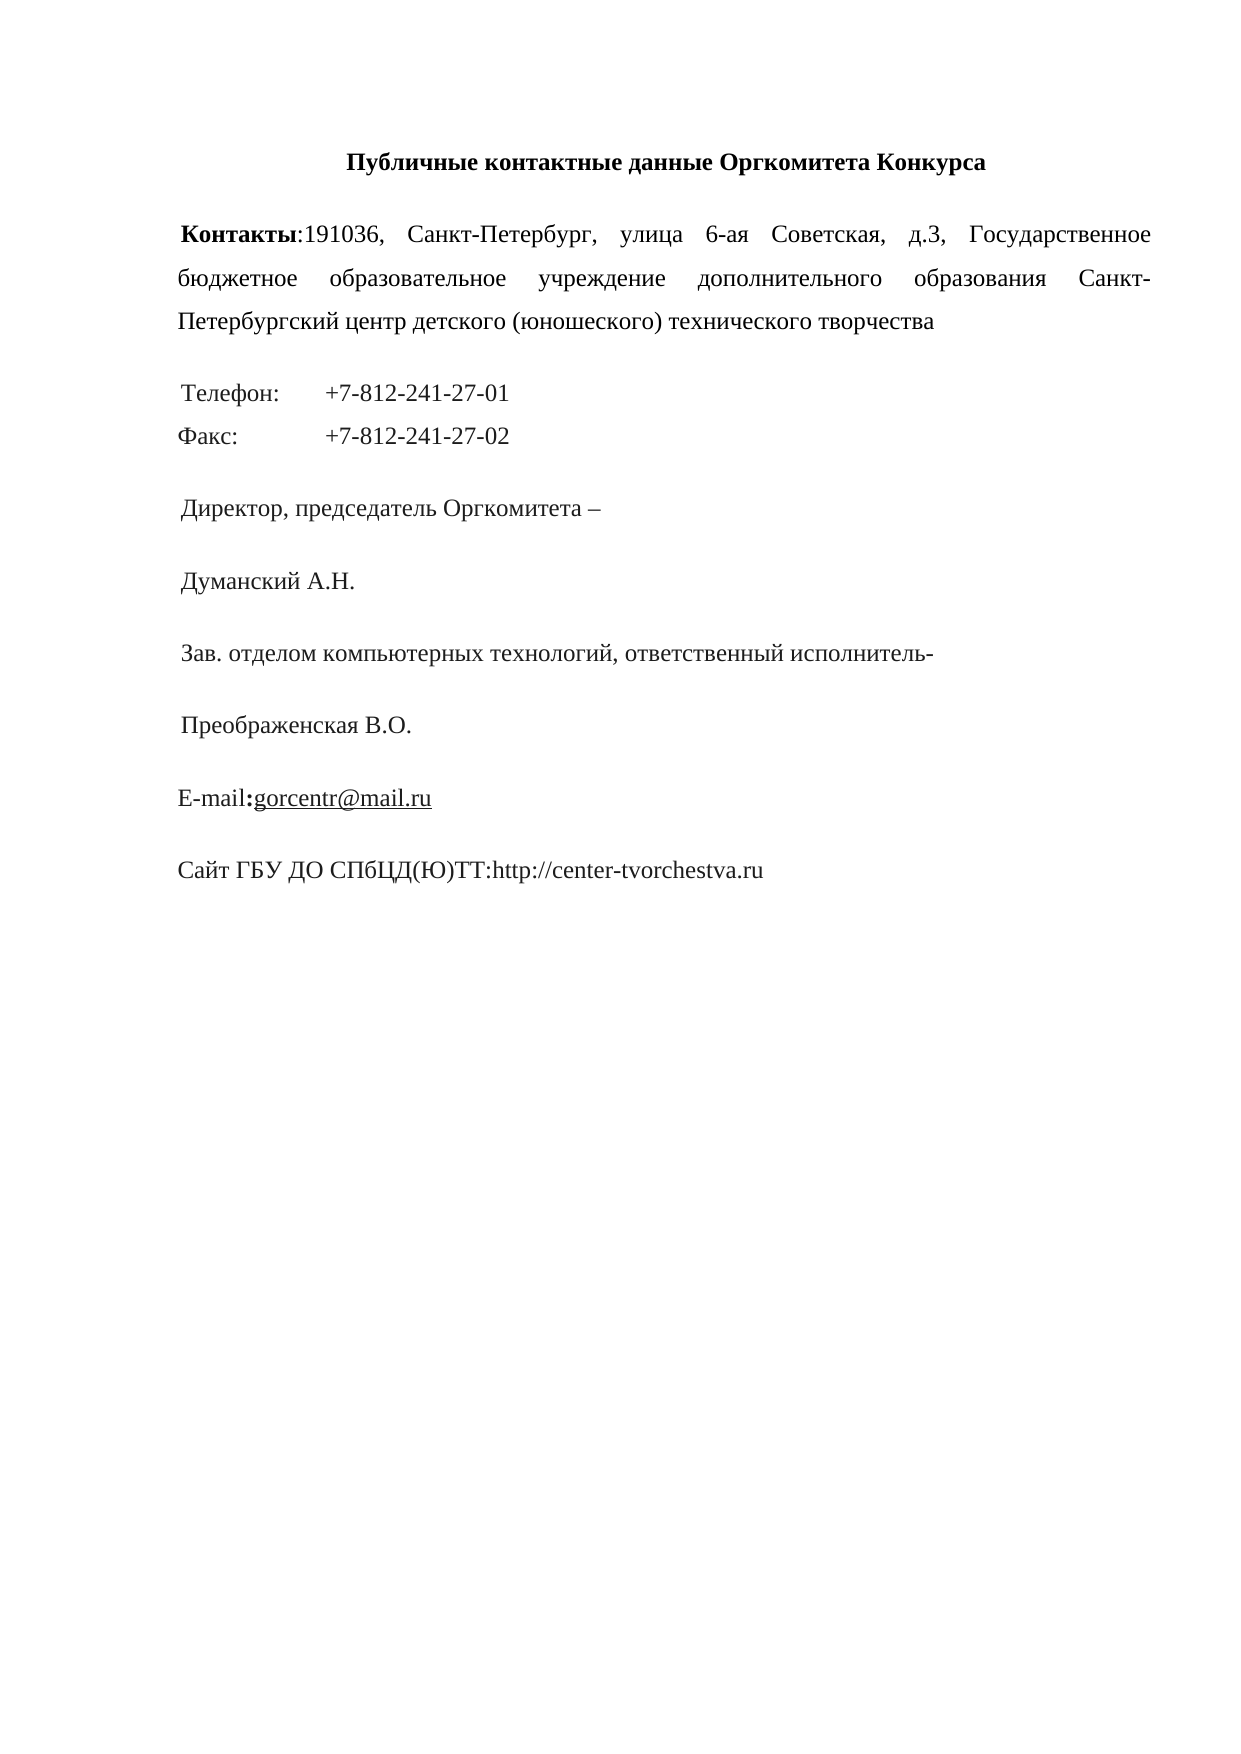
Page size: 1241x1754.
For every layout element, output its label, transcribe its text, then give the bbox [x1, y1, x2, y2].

text Думанский А.Н. [177, 566, 1152, 594]
text Публичные контактные данные Оргкомитета Конкурса [177, 147, 1152, 176]
text Директор, председатель Оргкомитета – [177, 493, 1152, 522]
text Преображенская В.О. [177, 710, 1152, 739]
text Контакты:191036, Санкт-Петербург, улица 6-ая Советская, д.3, Государственное бюджетное образовательное учреждение дополнительного образования Санкт-Петербургский центр детского (юношеского) технического творчества [177, 219, 1152, 334]
text E-mail:gorcentr@mail.ru [177, 783, 1152, 811]
text Сайт ГБУ ДО СПбЦД(Ю)ТТ:http://center-tvorchestva.ru [177, 855, 1152, 884]
text Зав. отделом компьютерных технологий, ответственный исполнитель- [177, 638, 1152, 667]
text Телефон: +7-812-241-27-01 Факс: +7-812-241-27-02 [177, 378, 1152, 450]
